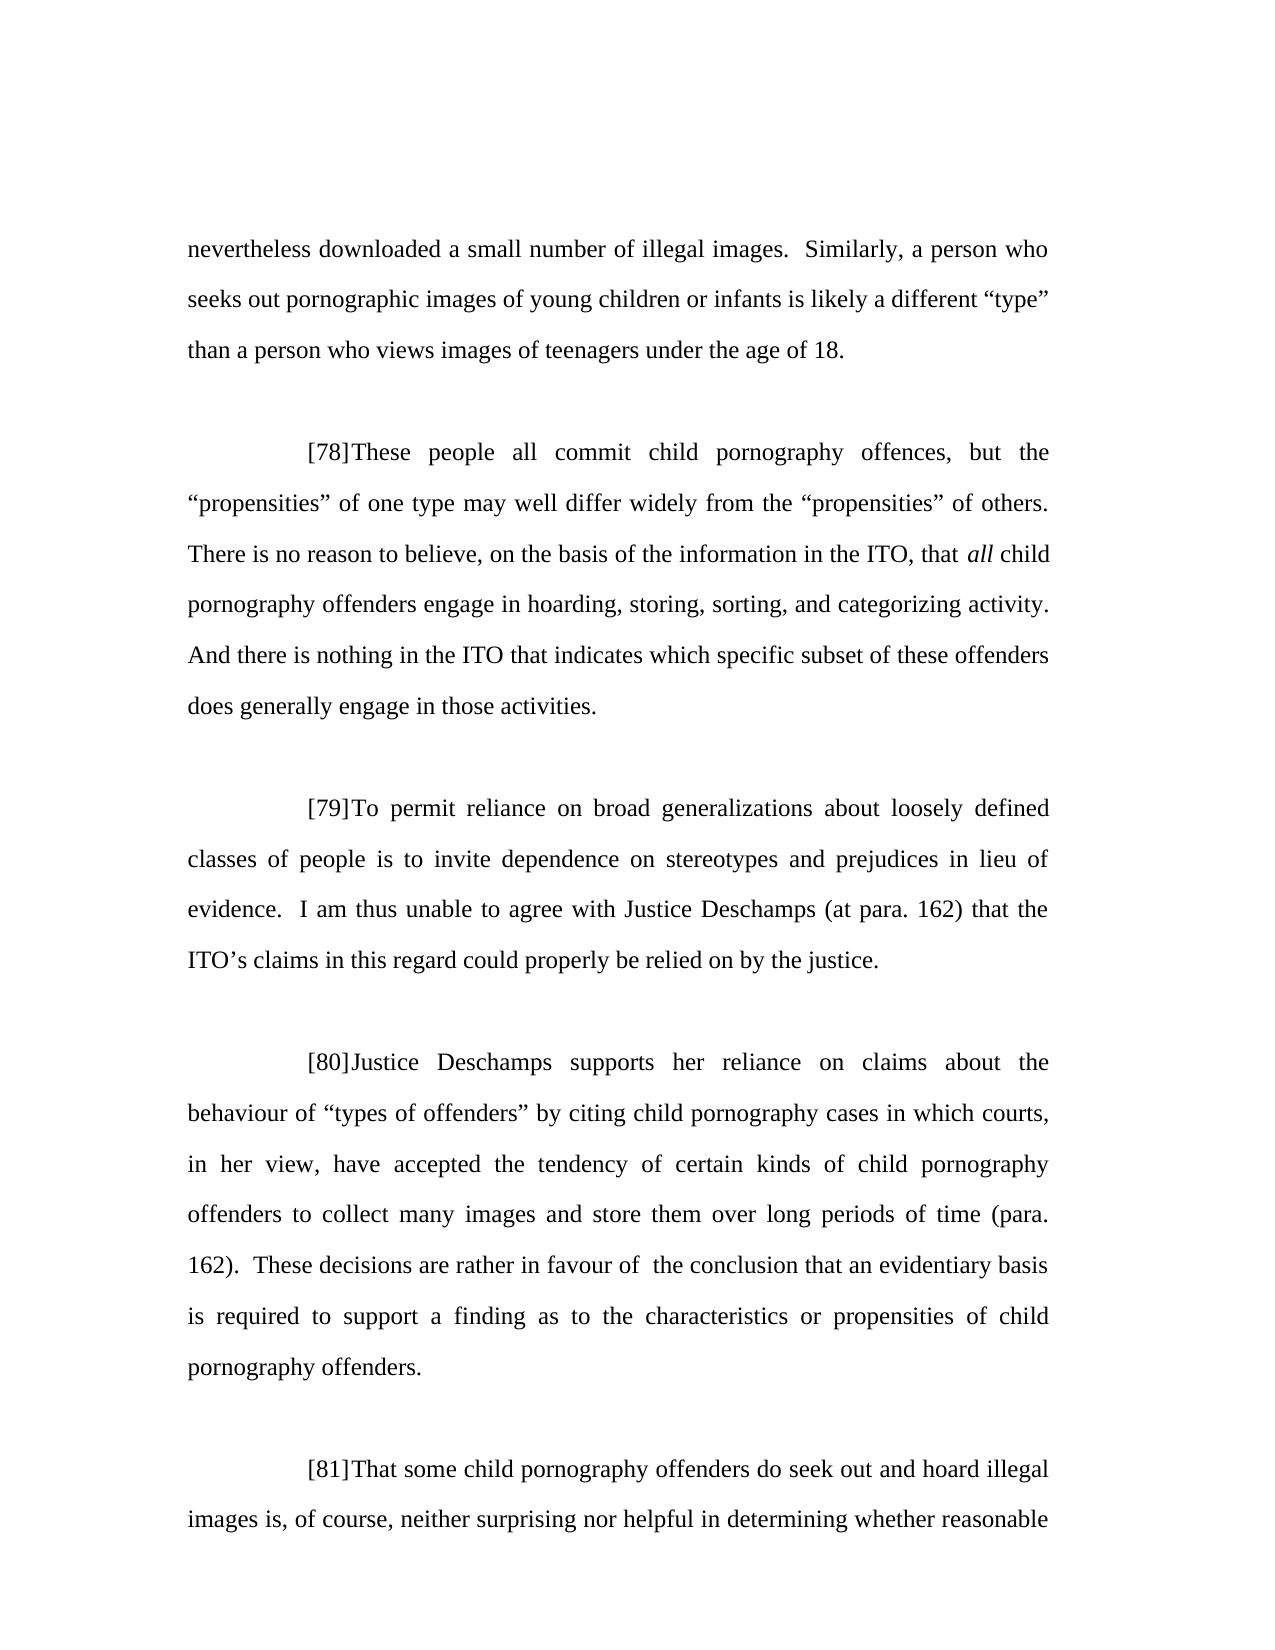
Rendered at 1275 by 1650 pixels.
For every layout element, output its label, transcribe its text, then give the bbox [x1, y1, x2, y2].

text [187, 1436, 1050, 1538]
text To permit reliance on broad generalizations about loosely defined classes of people is to invite dependence on stereotypes and prejudices in lieu of evidence. I am thus unable to agree with Justice Deschamps (at para. 162) that the ITO’s claims in this regard could properly be relied on by the justice. [187, 776, 1050, 979]
text These people all commit child pornography offences, but the “propensities” of one type may well differ widely from the “propensities” of others. There is no reason to believe, on the basis of the information in the ITO, that all child pornography offenders engage in hoarding, storing, sorting, and categorizing activity. And there is nothing in the ITO that indicates which specific subset of these offenders does generally engage in those activities. [187, 420, 1050, 725]
text Justice Deschamps supports her reliance on claims about the behaviour of “types of offenders” by citing child pornography cases in which courts, in her view, have accepted the tendency of certain kinds of child pornography offenders to collect many images and store them over long periods of time (para. 162). These decisions are rather in favour of the conclusion that an evidentiary basis is required to support a finding as to the characteristics or propensities of child pornography offenders. [187, 1030, 1050, 1386]
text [187, 216, 1050, 369]
